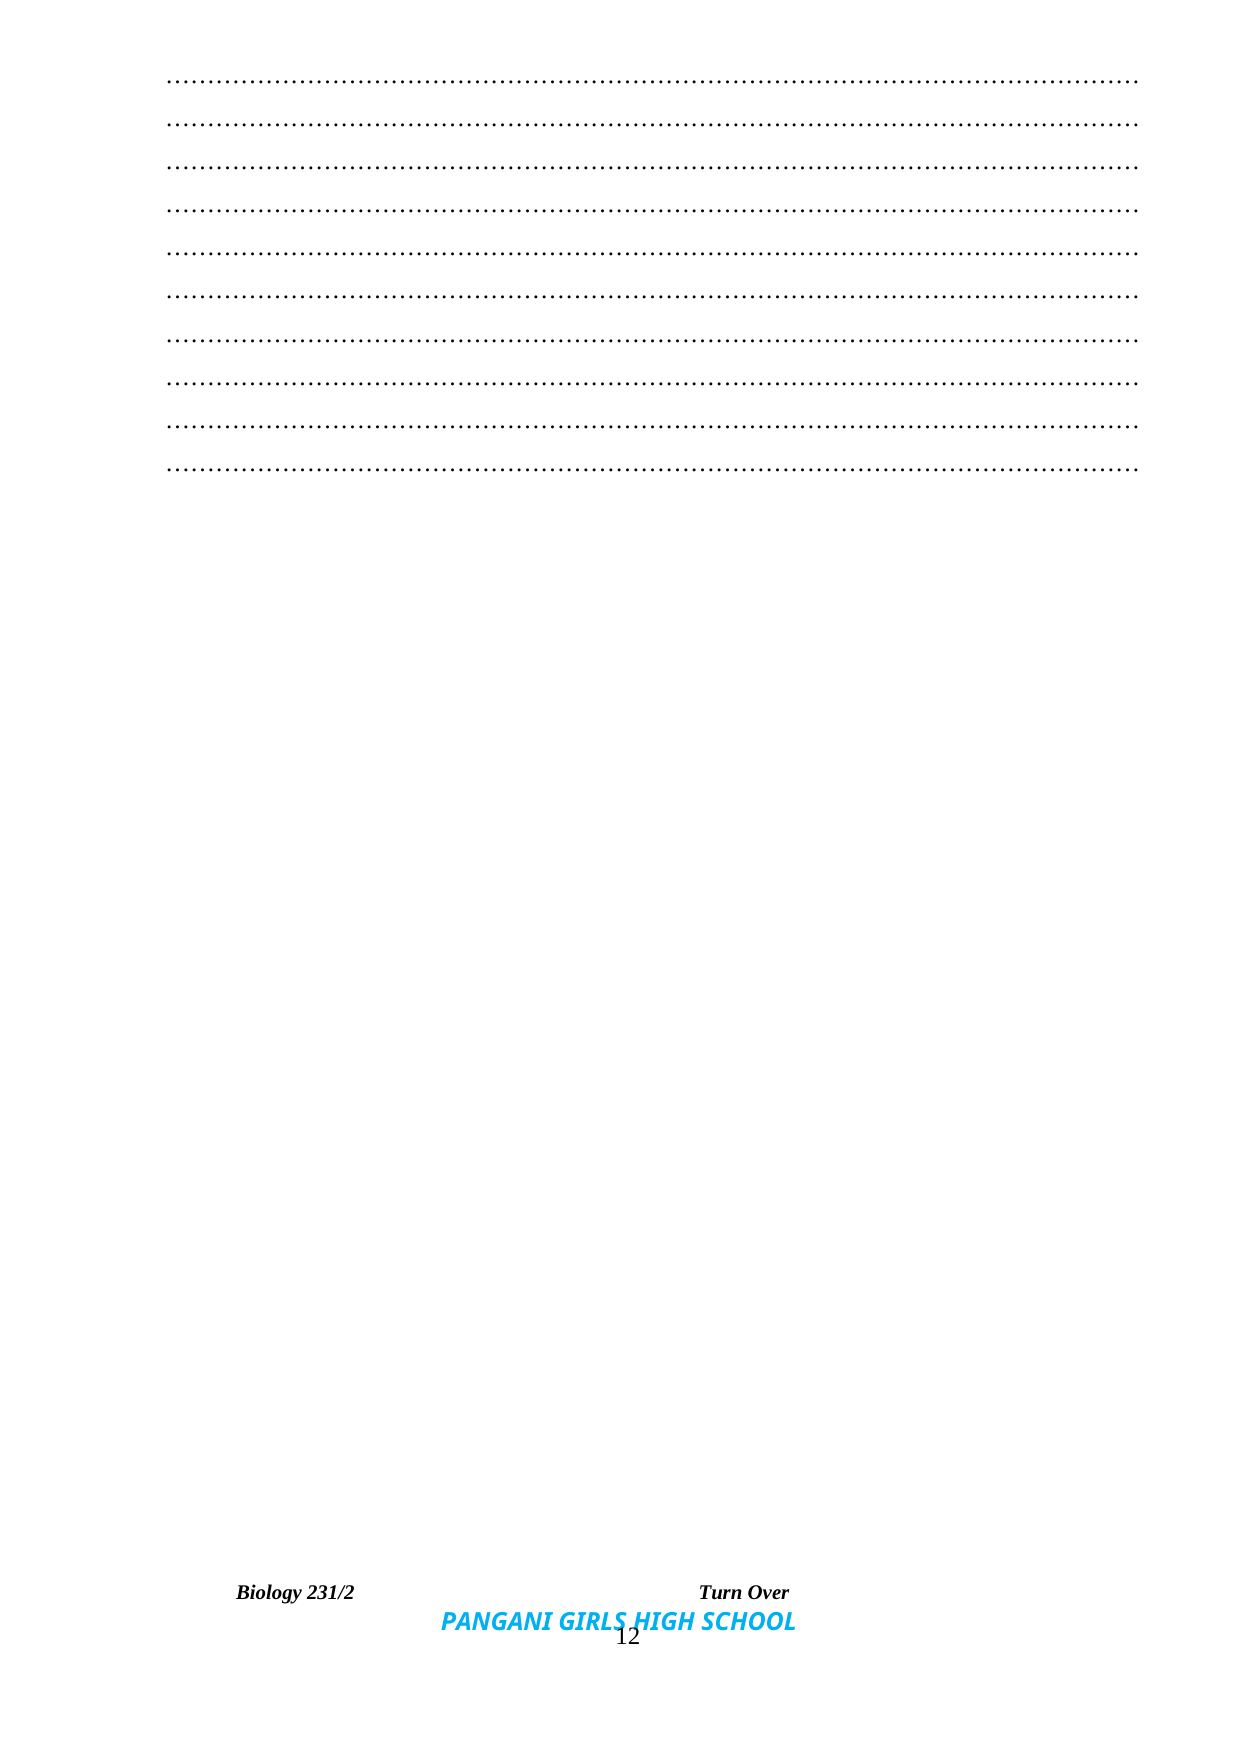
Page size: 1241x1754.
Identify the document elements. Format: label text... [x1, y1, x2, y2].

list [165, 60, 1150, 132]
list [165, 146, 1150, 304]
